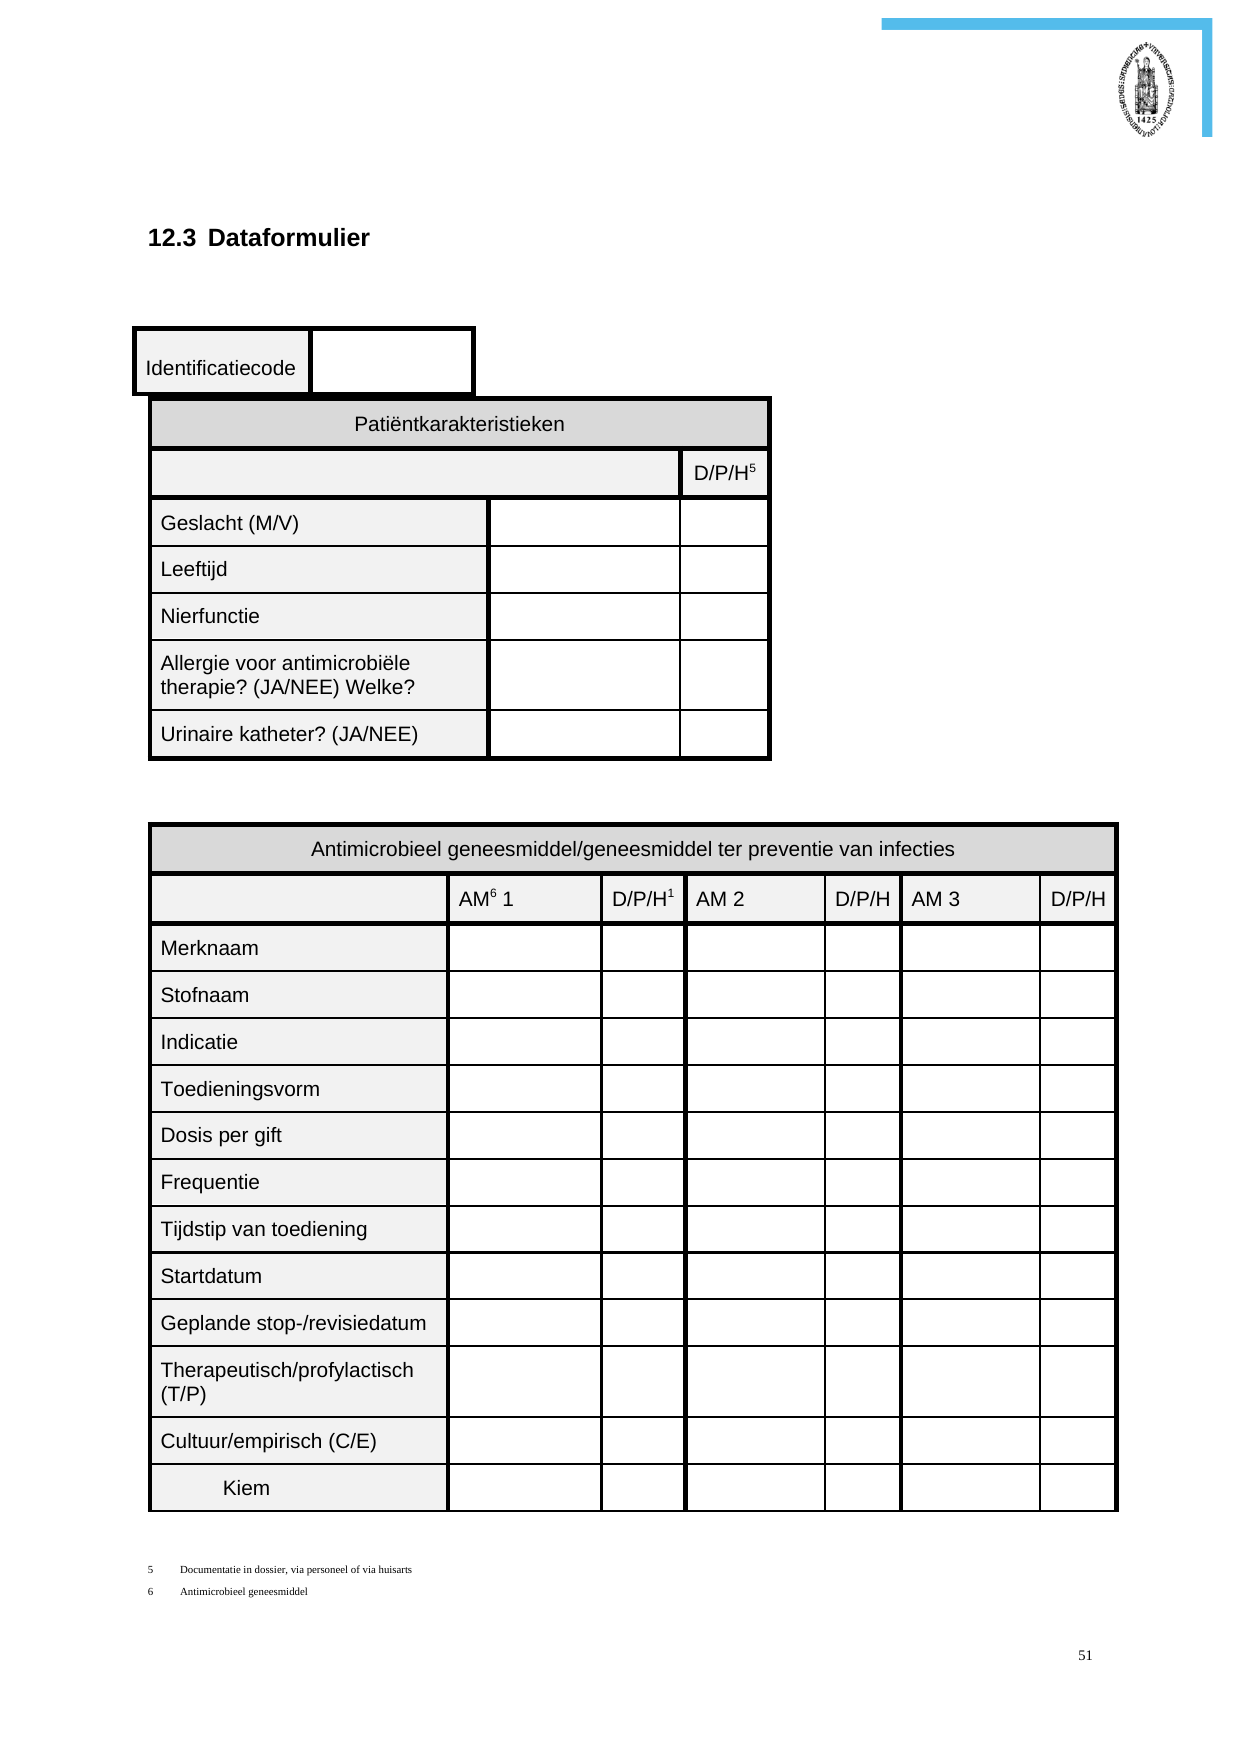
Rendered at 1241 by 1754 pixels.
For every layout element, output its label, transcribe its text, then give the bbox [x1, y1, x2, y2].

table_cell AM 1 [450, 876, 600, 921]
table_cell Indicatie [152, 1019, 446, 1064]
table_cell [903, 1418, 1039, 1463]
table_cell [688, 926, 824, 970]
table_cell [450, 1160, 600, 1204]
table_cell [450, 1254, 600, 1298]
table_cell [903, 1160, 1039, 1204]
table_cell [1041, 1300, 1114, 1345]
table_cell [903, 1465, 1039, 1510]
table_cell Geslacht (M/V) [152, 500, 486, 545]
table_cell D/P/H [826, 876, 899, 921]
table_cell [681, 500, 767, 545]
table_cell [903, 1019, 1039, 1064]
table_cell [903, 1113, 1039, 1158]
table_cell Stofnaam [152, 972, 446, 1017]
table_cell [603, 1207, 683, 1251]
table_cell [1041, 1207, 1114, 1251]
table_cell [826, 1418, 899, 1463]
table_cell AM 2 [688, 876, 824, 921]
table_cell [603, 1347, 683, 1416]
table_cell [826, 1113, 899, 1158]
table_cell [826, 1465, 899, 1510]
table_cell AM 3 [903, 876, 1039, 921]
table_cell Startdatum [152, 1254, 446, 1298]
table_cell [491, 547, 679, 592]
table_cell [1041, 1465, 1114, 1510]
table_cell [826, 1300, 899, 1345]
table_cell [450, 1347, 600, 1416]
table_cell Frequentie [152, 1160, 446, 1204]
table_header Identificatiecode [137, 331, 308, 392]
table_cell Therapeutisch/profylactisch (T/P) [152, 1347, 446, 1416]
table_cell [1041, 926, 1114, 970]
table_cell [1041, 1113, 1114, 1158]
table_cell [688, 1300, 824, 1345]
table_cell [603, 1019, 683, 1064]
table_cell [450, 1207, 600, 1251]
table_cell [603, 1418, 683, 1463]
table_cell [826, 1019, 899, 1064]
table_cell Dosis per gift [152, 1113, 446, 1158]
table_cell [688, 1160, 824, 1204]
table_cell Nierfunctie [152, 594, 486, 638]
table_cell [491, 641, 679, 709]
table_cell Cultuur/empirisch (C/E) [152, 1418, 446, 1463]
table_cell [603, 1066, 683, 1111]
table_cell [903, 926, 1039, 970]
table_cell Kiem [152, 1465, 446, 1510]
table_cell [603, 1113, 683, 1158]
table_cell Toedieningsvorm [152, 1066, 446, 1111]
table_cell Urinaire katheter? (JA/NEE) [152, 711, 486, 756]
table_header [313, 331, 471, 392]
table_cell [1041, 972, 1114, 1017]
table_cell [688, 1066, 824, 1111]
table_cell [826, 926, 899, 970]
table_cell D/P/H [683, 451, 767, 495]
table_cell [903, 1347, 1039, 1416]
table_cell [1041, 1418, 1114, 1463]
table_cell [688, 1113, 824, 1158]
table_cell [688, 1418, 824, 1463]
table_cell [826, 1254, 899, 1298]
table_cell [603, 1465, 683, 1510]
table_cell [450, 926, 600, 970]
table_cell [681, 711, 767, 756]
table_cell [903, 1066, 1039, 1111]
table_cell [826, 1207, 899, 1251]
table_cell [450, 972, 600, 1017]
table_cell [450, 1066, 600, 1111]
table_header Patiëntkarakteristieken [152, 401, 767, 446]
table_cell [491, 711, 679, 756]
subtitle Dataformulier [148, 223, 1093, 251]
table_cell [903, 1207, 1039, 1251]
table_cell [681, 641, 767, 709]
table_cell [903, 972, 1039, 1017]
table_cell [1041, 1254, 1114, 1298]
table_cell [152, 876, 446, 921]
table_cell [603, 1300, 683, 1345]
table_cell [688, 1019, 824, 1064]
table_cell [688, 1207, 824, 1251]
table_cell [688, 972, 824, 1017]
table_cell D/P/H [1041, 876, 1114, 921]
table_cell [1041, 1066, 1114, 1111]
table_cell Leeftijd [152, 547, 486, 592]
table_cell [450, 1019, 600, 1064]
table_cell [603, 926, 683, 970]
table_cell [1041, 1019, 1114, 1064]
table_cell [903, 1300, 1039, 1345]
table_cell D/P/H1 [603, 876, 683, 921]
table_cell [826, 972, 899, 1017]
table_cell Allergie voor antimicrobiële therapie? (JA/NEE) Welke? [152, 641, 486, 709]
table_cell [1041, 1347, 1114, 1416]
table_cell [903, 1254, 1039, 1298]
table_cell [681, 594, 767, 638]
table_cell [826, 1066, 899, 1111]
table_cell [450, 1465, 600, 1510]
table_cell Geplande stop-/revisiedatum [152, 1300, 446, 1345]
table_header Antimicrobieel geneesmiddel/geneesmiddel ter preventie van infecties [152, 827, 1114, 871]
table_cell [688, 1254, 824, 1298]
table_cell Tijdstip van toediening [152, 1207, 446, 1251]
table_cell [603, 1254, 683, 1298]
table_cell [688, 1347, 824, 1416]
table_cell [491, 594, 679, 638]
table_cell [688, 1465, 824, 1510]
table_cell [450, 1418, 600, 1463]
table_cell [603, 1160, 683, 1204]
table_cell [681, 547, 767, 592]
table_cell [450, 1113, 600, 1158]
table_cell [826, 1160, 899, 1204]
table_cell [603, 972, 683, 1017]
table_cell Merknaam [152, 926, 446, 970]
table_cell [491, 500, 679, 545]
table_cell [450, 1300, 600, 1345]
table_cell [1041, 1160, 1114, 1204]
table_cell [152, 451, 678, 495]
table_cell [826, 1347, 899, 1416]
picture [881, 18, 1213, 137]
